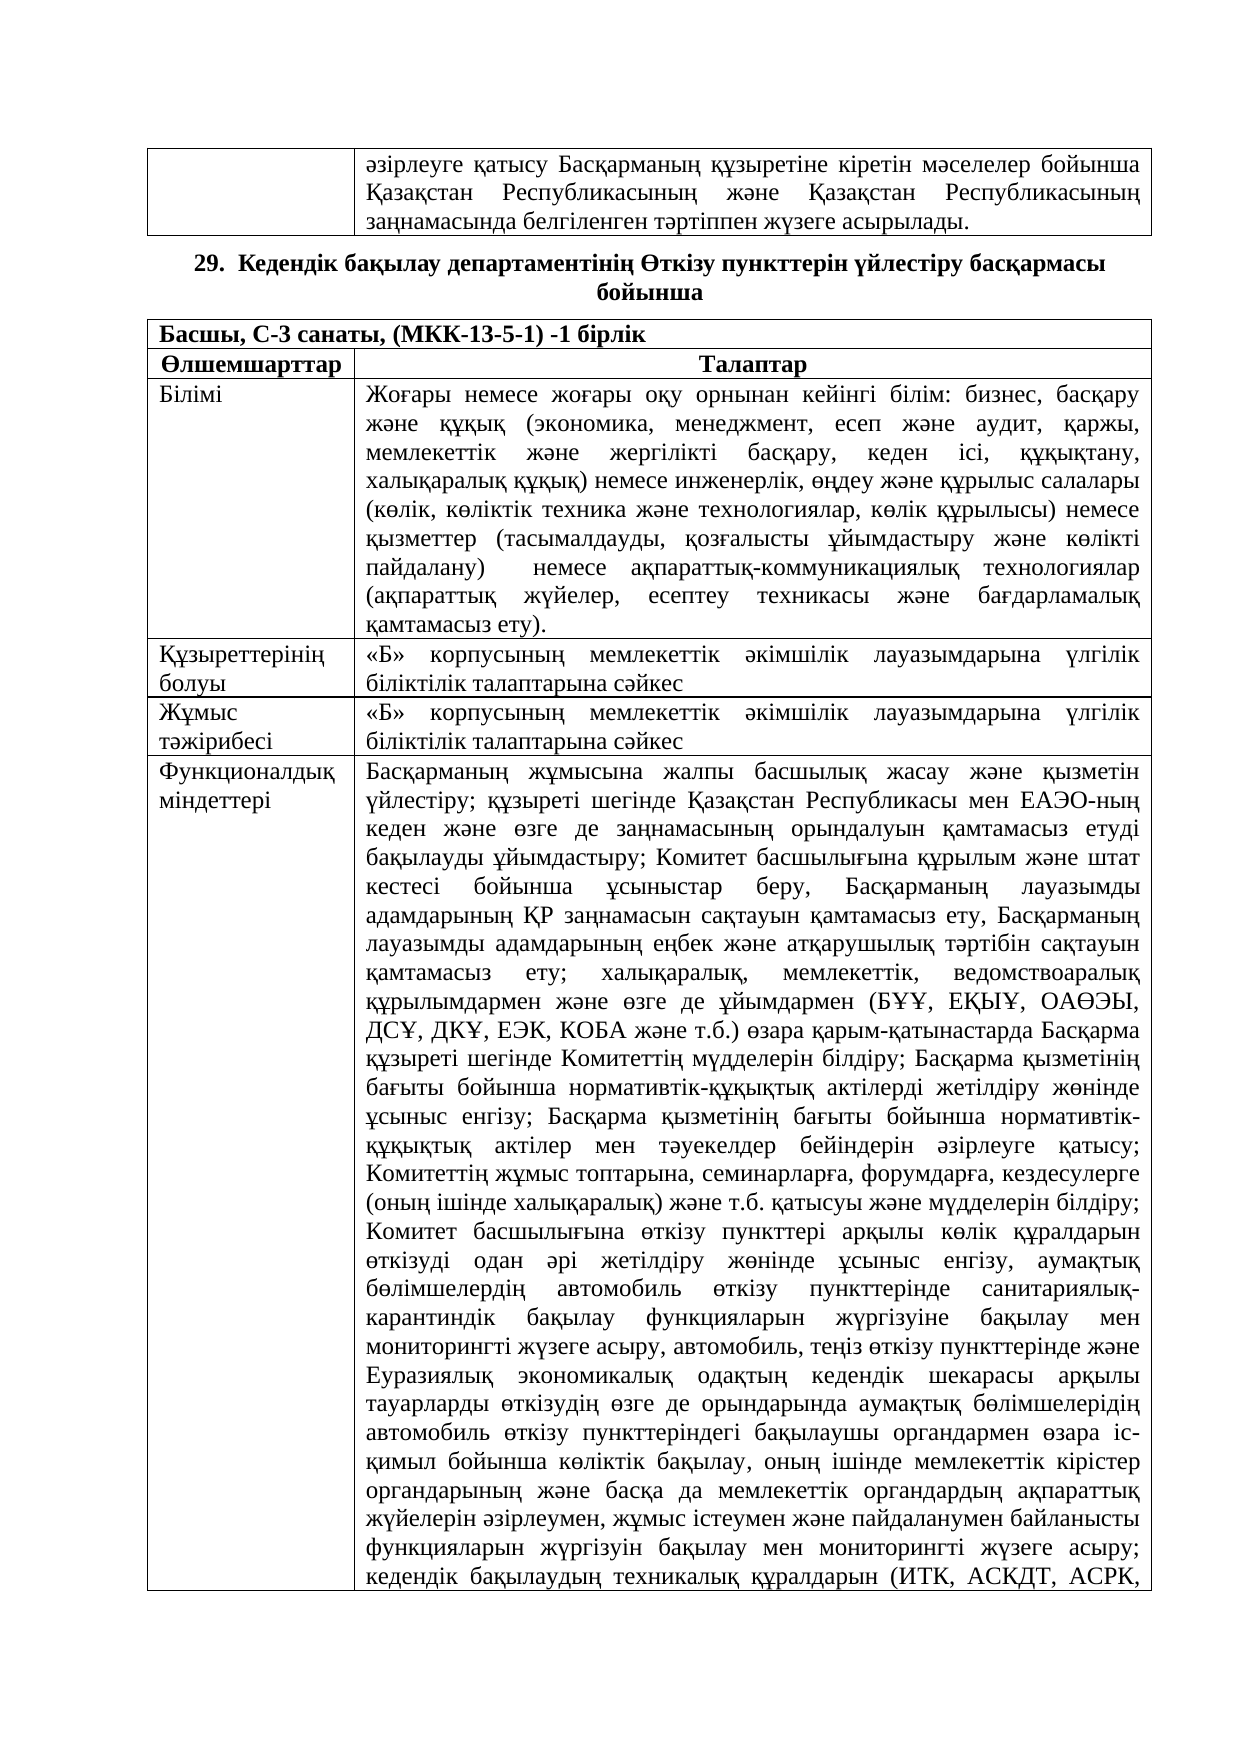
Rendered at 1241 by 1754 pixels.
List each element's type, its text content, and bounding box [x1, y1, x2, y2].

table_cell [148, 756, 354, 1590]
table_cell Жоғары немесе жоғары оқу орнынан кейінгі білім: бизнес, басқару және құқық (экономика, менеджмент, есеп және аудит, қаржы, мемлекеттік және жергілікті басқару, кеден ісі, құқықтану, халықаралық құқық) немесе инженерлік, өңдеу және құрылыс салалары (көлік, көліктік техника және технологиялар, көлік құрылысы) немесе қызметтер (тасымалдауды, қозғалысты ұйымдастыру және көлікті пайдалану) немесе ақпараттық-коммуникациялық технологиялар (ақпараттық жүйелер, есептеу техникасы және бағдарламалық қамтамасыз ету). [355, 379, 1151, 638]
table_cell Жұмыс тәжірибесі [148, 698, 354, 755]
table_cell Өлшемшарттар [148, 349, 354, 378]
table_header Басшы, С-3 санаты, (МКК-13-5-1) -1 бірлік [148, 320, 1151, 348]
table_cell Құзыреттерінің болуы [148, 639, 354, 696]
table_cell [355, 756, 1151, 1590]
table_cell «Б» корпусының мемлекеттік әкімшілік лауазымдарына үлгілік біліктілік талаптарына сәйкес [355, 698, 1151, 755]
subtitle Кедендік бақылау департаментінің Өткізу пункттерін үйлестіру басқармасы бойынша [148, 248, 1152, 306]
table_cell Талаптар [355, 349, 1151, 378]
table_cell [355, 149, 1151, 235]
table_cell Білімі [148, 379, 354, 638]
table_cell «Б» корпусының мемлекеттік әкімшілік лауазымдарына үлгілік біліктілік талаптарына сәйкес [355, 639, 1151, 696]
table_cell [148, 149, 354, 235]
